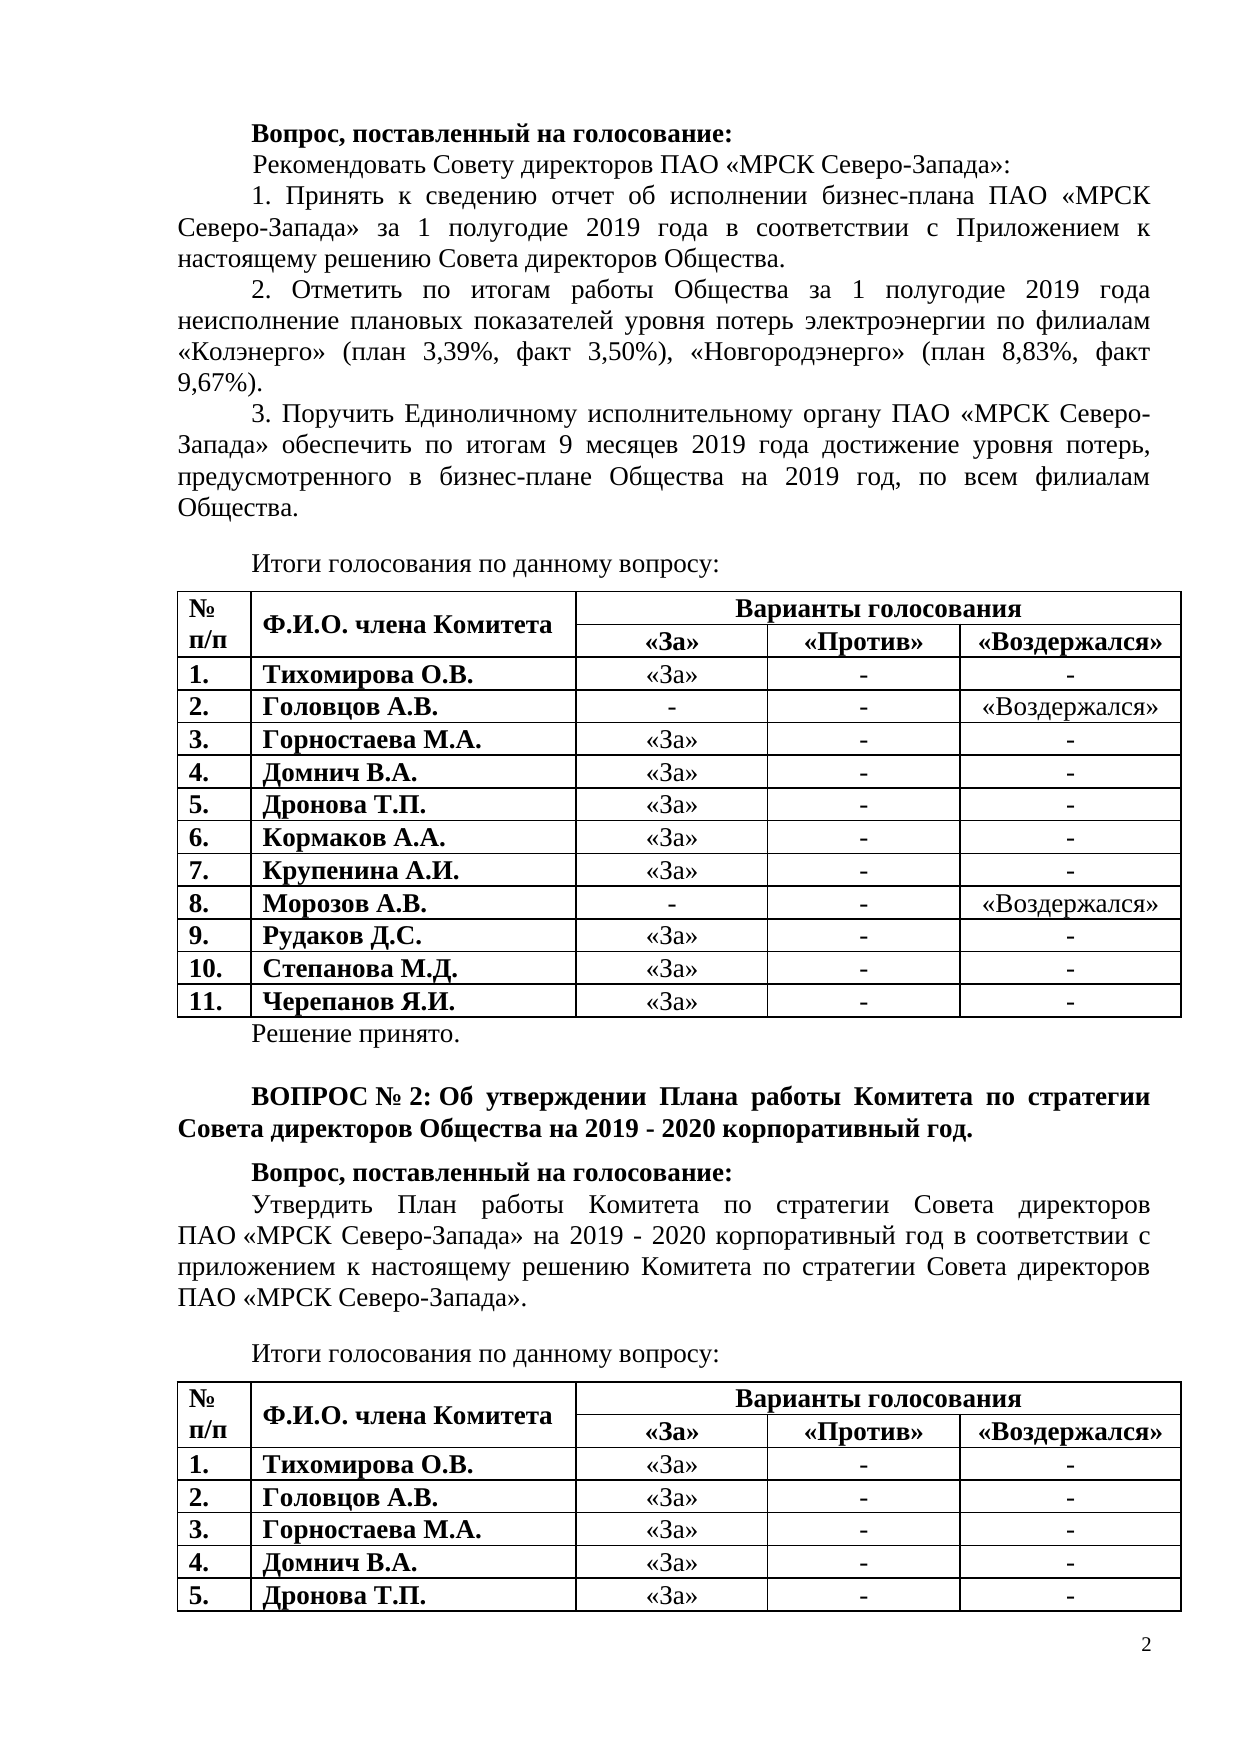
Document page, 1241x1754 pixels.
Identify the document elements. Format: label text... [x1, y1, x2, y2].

text ВОПРОС № 2: Об утверждении Плана работы Комитета по стратегии Совета директоров Общества на 2019 - 2020 корпоративный год. [177, 1080, 1152, 1143]
table_cell «За» [577, 625, 767, 656]
table_cell - [577, 691, 767, 722]
table_cell - [768, 789, 959, 820]
table_cell - [961, 1546, 1180, 1577]
table_cell 2. [178, 1481, 250, 1512]
table_cell - [768, 920, 959, 951]
table_cell 8. [178, 887, 250, 918]
table_cell 3. [178, 723, 250, 754]
table_cell 5. [178, 1579, 250, 1610]
table_cell «За» [577, 920, 767, 951]
list 2. Отметить по итогам работы Общества за 1 полугодие 2019 года неисполнение плановых показателей уровня потерь электроэнергии по филиалам «Колэнерго» (план 3,39%, факт 3,50%), «Новгородэнерго» (план 8,83%, факт 9,67%). [177, 273, 1152, 397]
table_cell - [961, 1448, 1180, 1479]
list 1. Принять к сведению отчет об исполнении бизнес-плана ПАО «МРСК Северо-Запада» за 1 полугодие 2019 года в соответствии с Приложением к настоящему решению Совета директоров Общества. [177, 179, 1152, 273]
table_cell «Против» [768, 625, 959, 656]
table_cell 7. [178, 854, 250, 885]
table_cell 1. [178, 658, 250, 689]
table_cell - [961, 1481, 1180, 1512]
table_cell Дронова Т.П. [252, 1579, 575, 1610]
table_cell «Воздержался» [961, 625, 1180, 656]
table_cell - [961, 821, 1180, 852]
table_cell Рудаков Д.С. [252, 920, 575, 951]
table_cell - [768, 723, 959, 754]
table_cell - [768, 1448, 959, 1479]
table_cell - [768, 854, 959, 885]
table_cell 6. [178, 821, 250, 852]
table_cell - [961, 723, 1180, 754]
table_cell «За» [577, 854, 767, 885]
text Итоги голосования по данному вопросу: [177, 1337, 1152, 1368]
table_cell 11. [178, 985, 250, 1016]
table_cell «Воздержался» [961, 691, 1180, 722]
table_cell - [768, 691, 959, 722]
table_cell 2. [178, 691, 250, 722]
text Вопрос, поставленный на голосование: [177, 118, 1152, 148]
table_cell - [768, 952, 959, 983]
table_cell «За» [577, 952, 767, 983]
table_cell 4. [178, 1546, 250, 1577]
table_cell - [961, 920, 1180, 951]
text Итоги голосования по данному вопросу: [177, 547, 1152, 578]
table_cell Дронова Т.П. [252, 789, 575, 820]
table_cell - [961, 985, 1180, 1016]
table_cell «За» [577, 1448, 767, 1479]
table_cell «За» [577, 985, 767, 1016]
table_cell - [961, 658, 1180, 689]
table_cell Кормаков А.А. [252, 821, 575, 852]
text Решение принято. [177, 1018, 1152, 1049]
table_cell 1. [178, 1448, 250, 1479]
table_cell - [961, 854, 1180, 885]
table_cell «За» [577, 756, 767, 787]
table_cell «За» [577, 1579, 767, 1610]
table_header Варианты голосования [577, 1383, 1180, 1414]
table_cell 10. [178, 952, 250, 983]
table_header Ф.И.О. члена Комитета [252, 1383, 575, 1446]
table_cell - [961, 1513, 1180, 1544]
table_header № п/п [178, 1383, 250, 1446]
table_cell «За» [577, 789, 767, 820]
table_cell - [961, 952, 1180, 983]
list 3. Поручить Единоличному исполнительному органу ПАО «МРСК Северо-Запада» обеспечить по итогам 9 месяцев 2019 года достижение уровня потерь, предусмотренного в бизнес-плане Общества на 2019 год, по всем филиалам Общества. [177, 397, 1152, 522]
table_cell Головцов А.В. [252, 1481, 575, 1512]
table_cell - [768, 887, 959, 918]
table_cell «За» [577, 1481, 767, 1512]
table_cell «За» [577, 1546, 767, 1577]
table_cell Домнич В.А. [252, 1546, 575, 1577]
table_cell - [768, 821, 959, 852]
table_cell Морозов А.В. [252, 887, 575, 918]
table_cell - [768, 1546, 959, 1577]
table_cell - [768, 1481, 959, 1512]
list Утвердить План работы Комитета по стратегии Совета директоров ПАО «МРСК Северо-Запада» на 2019 - 2020 корпоративный год в соответствии с приложением к настоящему решению Комитета по стратегии Совета директоров ПАО «МРСК Северо-Запада». [177, 1188, 1152, 1312]
table_header № п/п [178, 592, 250, 656]
table_cell 4. [178, 756, 250, 787]
table_cell Горностаева М.А. [252, 1513, 575, 1544]
text Вопрос, поставленный на голосование: [177, 1157, 1152, 1188]
table_cell Черепанов Я.И. [252, 985, 575, 1016]
table_cell «За» [577, 723, 767, 754]
table_cell Тихомирова О.В. [252, 658, 575, 689]
table_cell 9. [178, 920, 250, 951]
table_cell «Воздержался» [961, 1415, 1180, 1446]
table_cell Крупенина А.И. [252, 854, 575, 885]
table_cell «Воздержался» [961, 887, 1180, 918]
table_cell - [961, 756, 1180, 787]
table_cell - [768, 658, 959, 689]
table_cell - [961, 1579, 1180, 1610]
table_cell «За» [577, 821, 767, 852]
table_cell 3. [178, 1513, 250, 1544]
table_cell - [577, 887, 767, 918]
table_cell «За» [577, 658, 767, 689]
table_cell - [961, 789, 1180, 820]
table_cell Головцов А.В. [252, 691, 575, 722]
table_cell «Против» [768, 1415, 959, 1446]
table_cell «За» [577, 1513, 767, 1544]
table_cell Горностаева М.А. [252, 723, 575, 754]
table_cell 5. [178, 789, 250, 820]
table_cell «За» [577, 1415, 767, 1446]
table_cell Степанова М.Д. [252, 952, 575, 983]
table_cell - [768, 756, 959, 787]
table_header Варианты голосования [577, 592, 1180, 623]
table_cell Домнич В.А. [252, 756, 575, 787]
table_cell - [768, 1579, 959, 1610]
table_cell - [768, 985, 959, 1016]
table_cell - [768, 1513, 959, 1544]
table_header Ф.И.О. члена Комитета [252, 592, 575, 656]
table_cell Тихомирова О.В. [252, 1448, 575, 1479]
list Рекомендовать Совету директоров ПАО «МРСК Северо-Запада»: [252, 148, 1152, 179]
